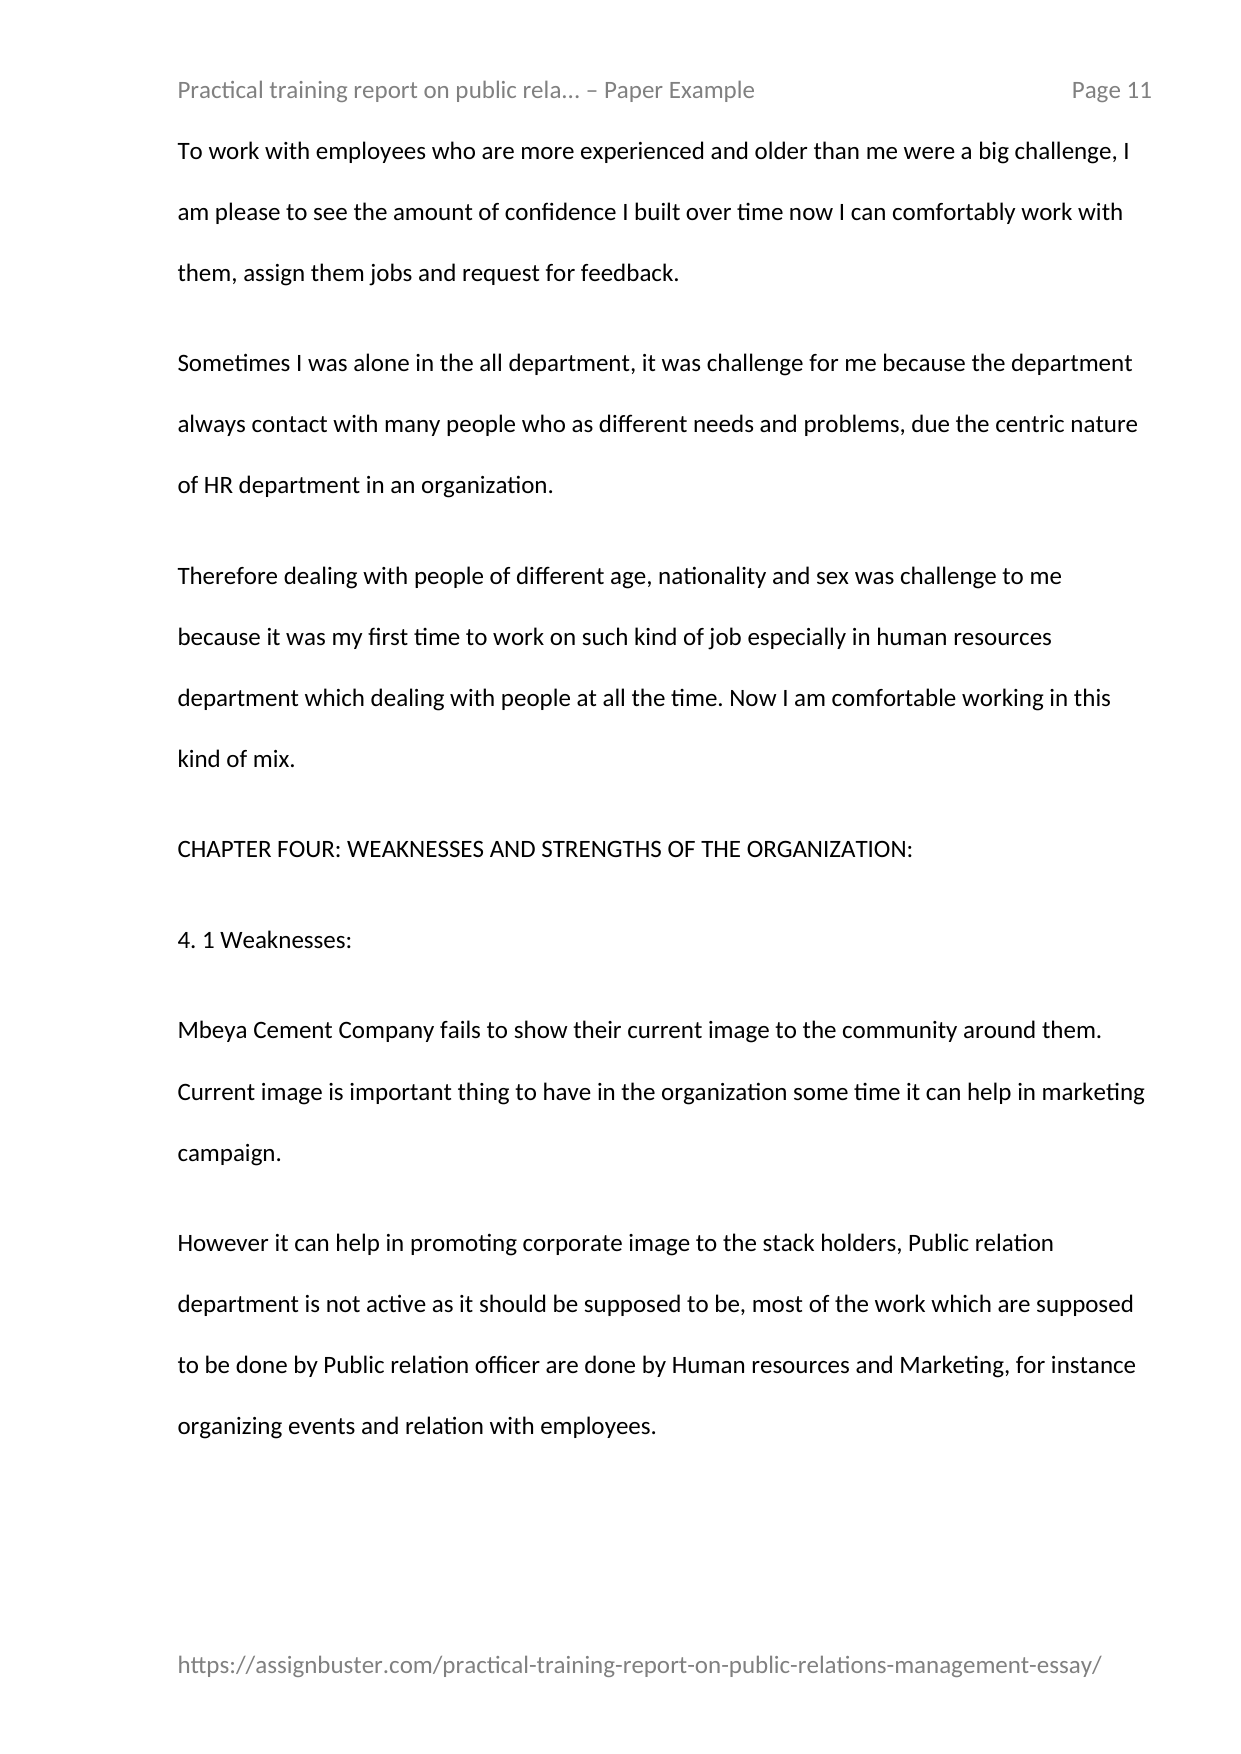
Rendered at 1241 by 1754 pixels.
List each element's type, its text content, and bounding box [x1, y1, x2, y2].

text CHAPTER FOUR: WEAKNESSES AND STRENGTHS OF THE ORGANIZATION: [177, 834, 1152, 864]
text However it can help in promoting corporate image to the stack holders, Public relation department is not active as it should be supposed to be, most of the work which are supposed to be done by Public relation officer are done by Human resources and Marketing, for instance organizing events and relation with employees. [177, 1227, 1152, 1441]
text Sometimes I was alone in the all department, it was challenge for me because the department always contact with many people who as different needs and problems, due the centric nature of HR department in an organization. [177, 347, 1152, 500]
text Therefore dealing with people of different age, nationality and sex was challenge to me because it was my first time to work on such kind of job especially in human resources department which dealing with people at all the time. Now I am comfortable working in this kind of mix. [177, 560, 1152, 774]
text 4. 1 Weaknesses: [177, 924, 1152, 955]
text Mbeya Cement Company fails to show their current image to the community around them. Current image is important thing to have in the organization some time it can help in marketing campaign. [177, 1015, 1152, 1167]
text To work with employees who are more experienced and older than me were a big challenge, I am please to see the amount of confidence I built over time now I can comfortably work with them, assign them jobs and request for feedback. [177, 135, 1152, 287]
